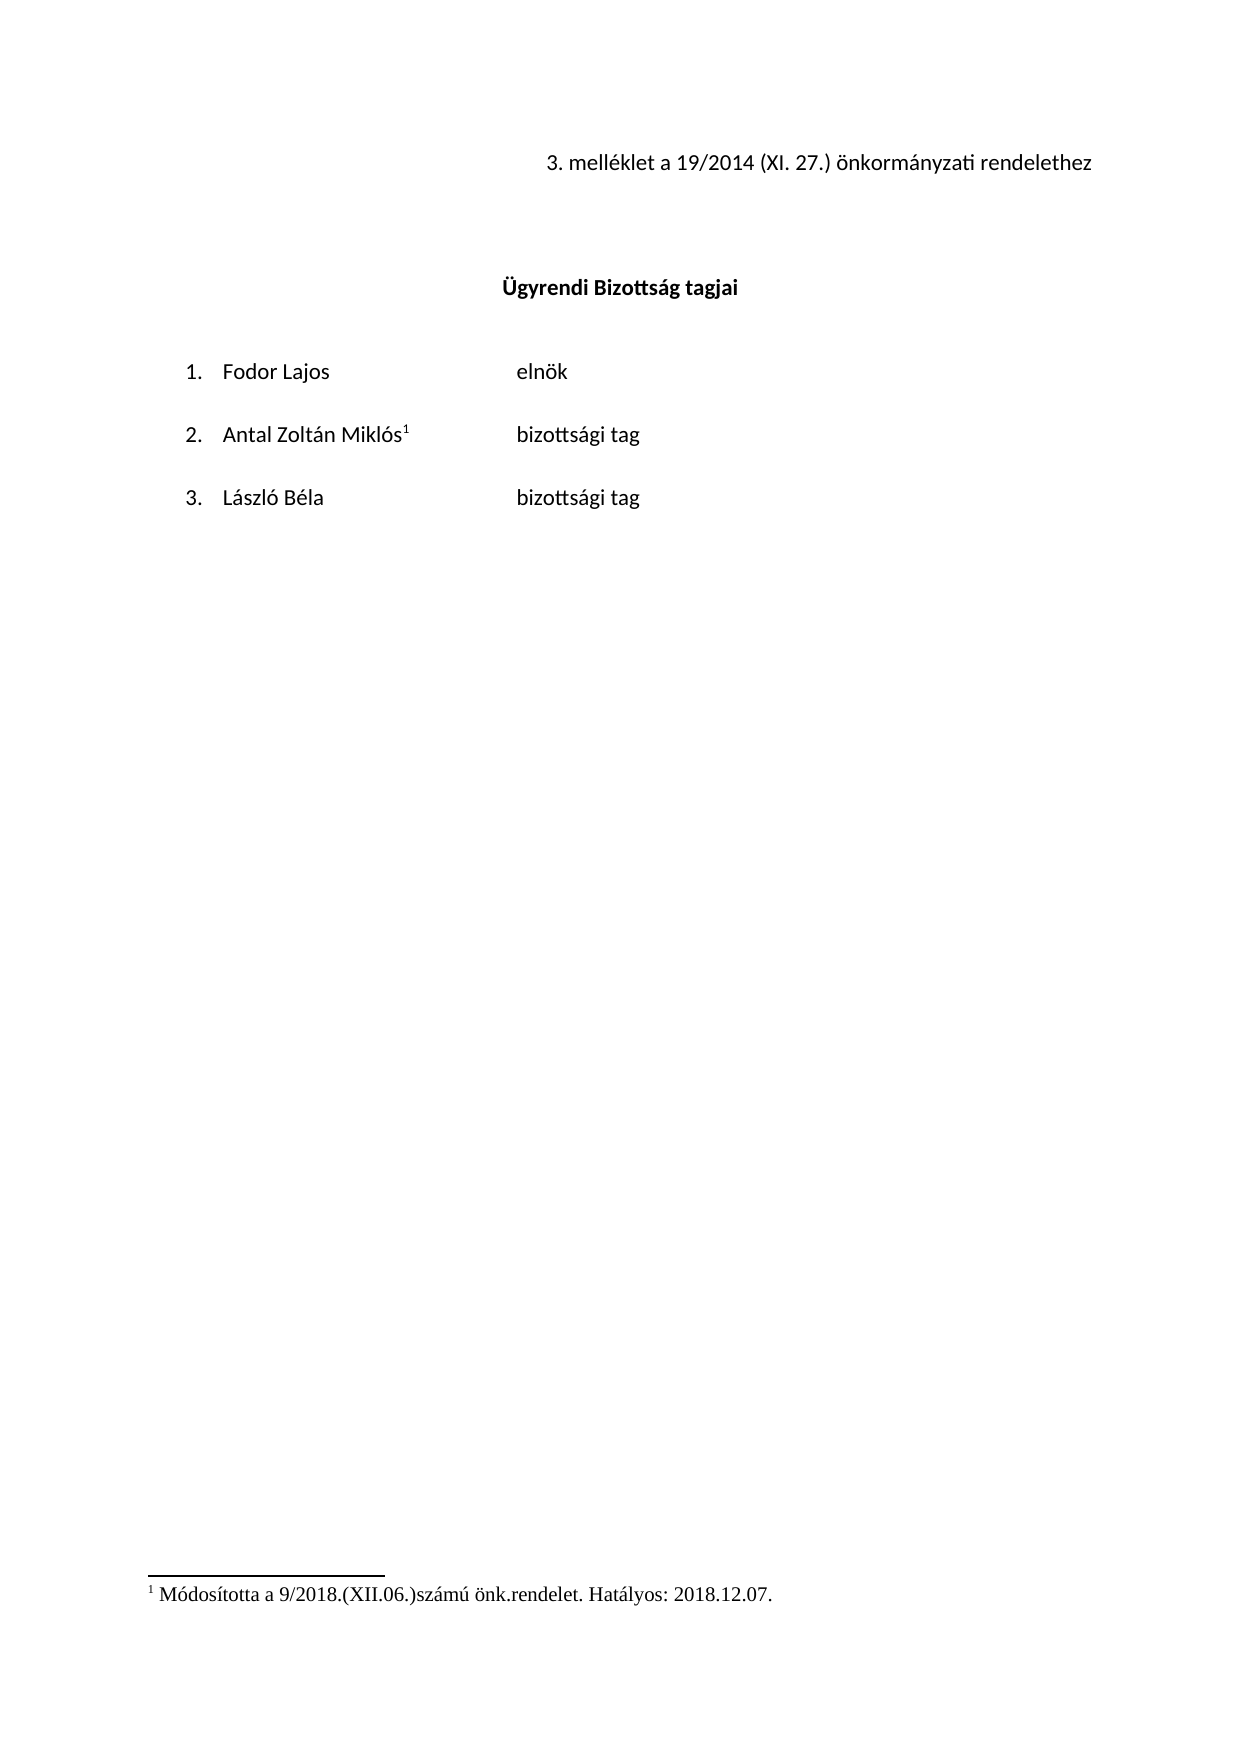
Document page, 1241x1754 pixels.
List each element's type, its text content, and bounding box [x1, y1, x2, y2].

list Antal Zoltán Miklós bizottsági tag [185, 420, 1093, 448]
text 3. melléklet a 19/2014 (XI. 27.) önkormányzati rendelethez [148, 148, 1093, 176]
list László Béla bizottsági tag [185, 483, 1093, 511]
list Fodor Lajos elnök [185, 357, 1093, 386]
text Ügyrendi Bizottság tagjai [148, 273, 1093, 302]
